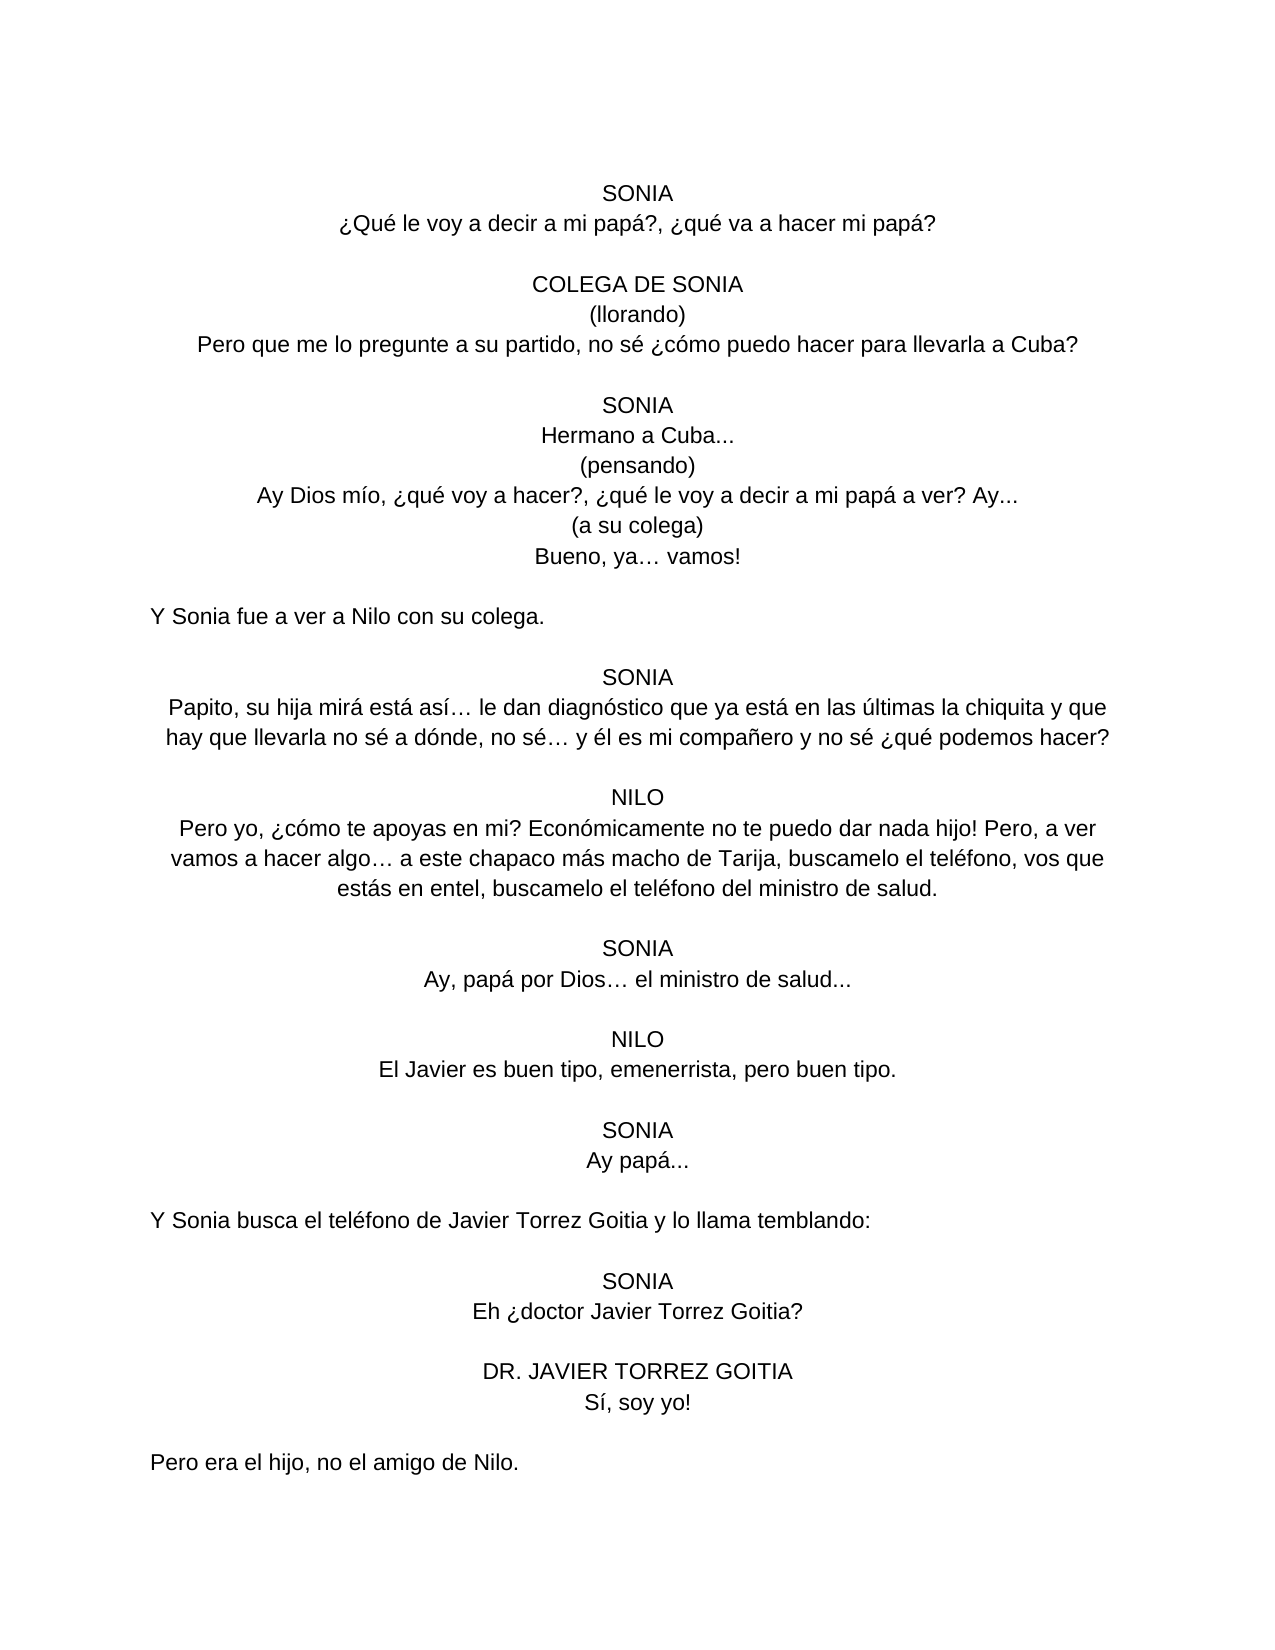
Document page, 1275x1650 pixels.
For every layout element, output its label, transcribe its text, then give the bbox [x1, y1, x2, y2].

text ¿Qué le voy a decir a mi papá?, ¿qué va a hacer mi papá? [150, 210, 1125, 237]
text Pero que me lo pregunte a su partido, no sé ¿cómo puedo hacer para llevarla a Cuba? [150, 331, 1125, 358]
text NILO [150, 784, 1125, 811]
text SONIA [150, 1117, 1125, 1143]
text DR. JAVIER TORREZ GOITIA [150, 1358, 1125, 1385]
text SONIA [150, 392, 1125, 418]
text Ay, papá por Dios… el ministro de salud... [150, 966, 1125, 992]
text Hermano a Cuba... [150, 422, 1125, 448]
text (llorando) [150, 301, 1125, 327]
text El Javier es buen tipo, emenerrista, pero buen tipo. [150, 1056, 1125, 1083]
text Pero era el hijo, no el amigo de Nilo. [150, 1449, 1125, 1475]
text Ay papá... [150, 1147, 1125, 1173]
text SONIA [150, 180, 1125, 207]
text COLEGA DE SONIA [150, 271, 1125, 297]
text Papito, su hija mirá está así… le dan diagnóstico que ya está en las últimas la chiquita y que hay que llevarla no sé a dónde, no sé… y él es mi compañero y no sé ¿qué podemos hacer? [150, 694, 1125, 750]
text (a su colega) [150, 512, 1125, 539]
text NILO [150, 1026, 1125, 1052]
text Bueno, ya… vamos! [150, 543, 1125, 569]
text SONIA [150, 935, 1125, 962]
text Y Sonia busca el teléfono de Javier Torrez Goitia y lo llama temblando: [150, 1207, 1125, 1234]
text SONIA [150, 1268, 1125, 1294]
text Eh ¿doctor Javier Torrez Goitia? [150, 1298, 1125, 1324]
text Pero yo, ¿cómo te apoyas en mi? Económicamente no te puedo dar nada hijo! Pero, a ver vamos a hacer algo… a este chapaco más macho de Tarija, buscamelo el teléfono, vos que estás en entel, buscamelo el teléfono del ministro de salud. [150, 814, 1125, 901]
text (pensando) [150, 452, 1125, 478]
text Y Sonia fue a ver a Nilo con su colega. [150, 603, 1125, 629]
text Sí, soy yo! [150, 1388, 1125, 1415]
text SONIA [150, 663, 1125, 690]
text Ay Dios mío, ¿qué voy a hacer?, ¿qué le voy a decir a mi papá a ver? Ay... [150, 482, 1125, 509]
